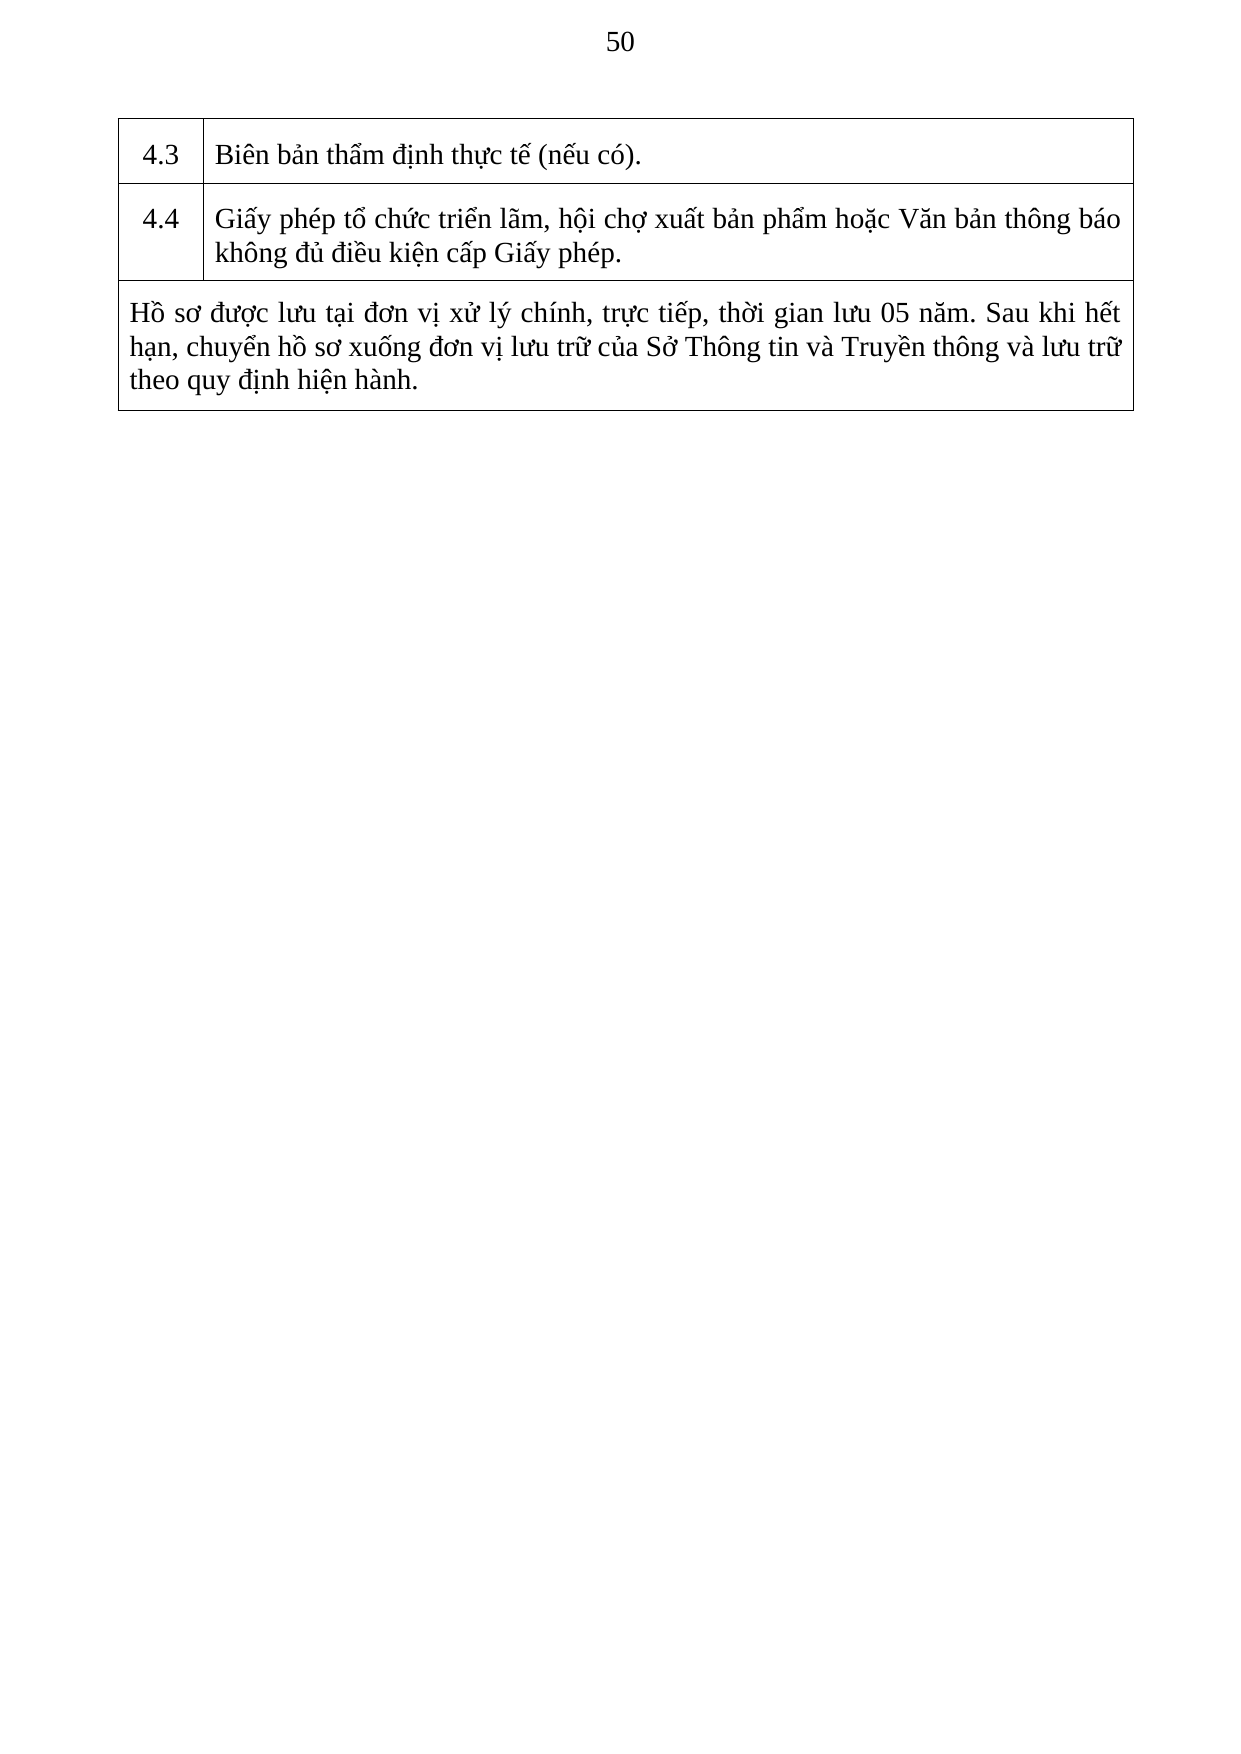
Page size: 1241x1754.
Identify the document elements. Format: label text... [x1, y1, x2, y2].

table_cell Giấy phép tổ chức triển lãm, hội chợ xuất bản phẩm hoặc Văn bản thông báo không đủ điều kiện cấp Giấy phép. [204, 184, 1133, 280]
table_cell Biên bản thẩm định thực tế (nếu có). [204, 119, 1133, 182]
table_cell Hồ sơ được lưu tại đơn vị xử lý chính, trực tiếp, thời gian lưu 05 năm. Sau khi hết hạn, chuyển hồ sơ xuống đơn vị lưu trữ của Sở Thông tin và Truyền thông và lưu trữ theo quy định hiện hành. [119, 281, 1133, 410]
table_cell 4.3 [119, 119, 203, 182]
table_cell 4.4 [119, 184, 203, 280]
